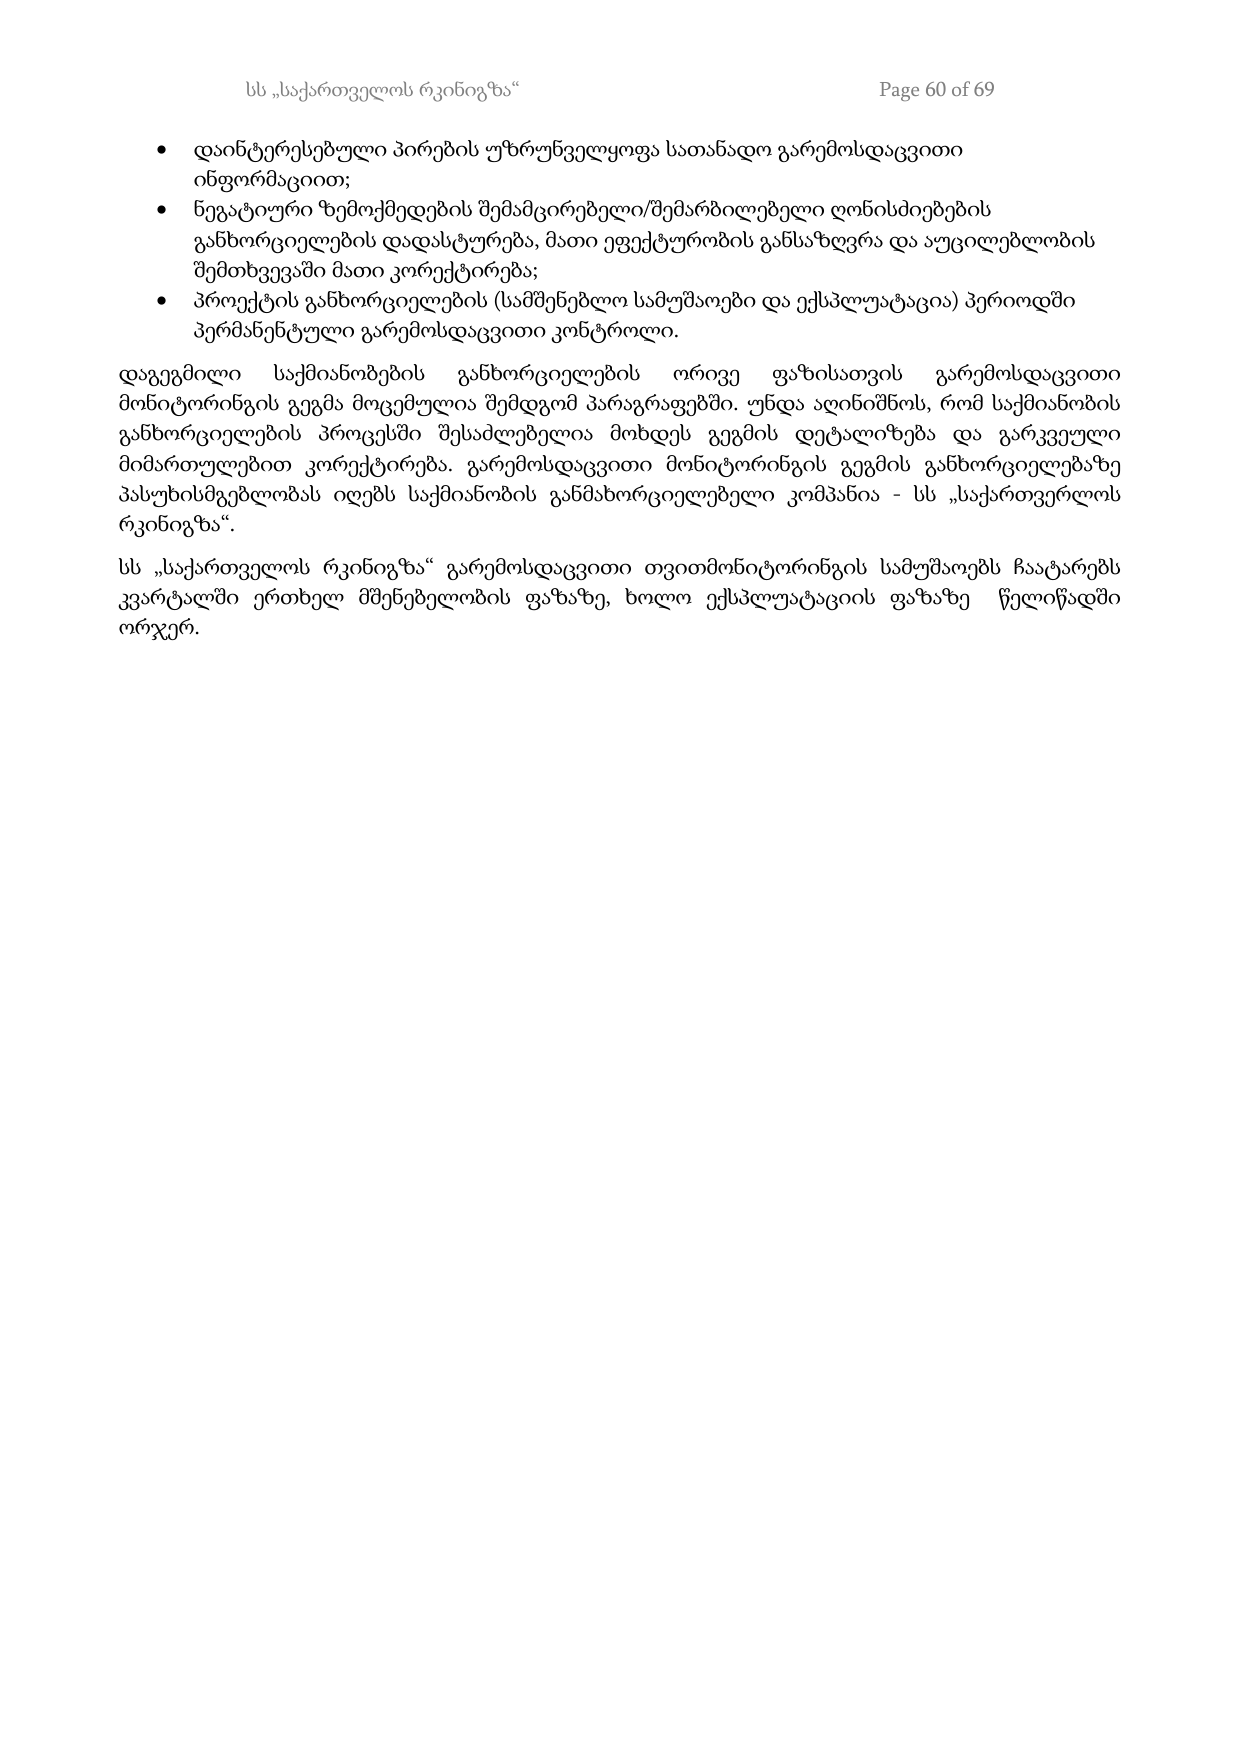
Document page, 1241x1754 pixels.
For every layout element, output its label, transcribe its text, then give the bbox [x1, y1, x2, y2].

list პროექტის განხორციელების (სამშენებლო სამუშაოები და ექსპლუატაცია) პერიოდში პერმანენტული გარემოსდაცვითი კონტროლი. [156, 284, 1122, 344]
text სს „საქართველოს რკინიგზა“ გარემოსდაცვითი თვითმონიტორინგის სამუშაოებს ჩაატარებს კვარტალში ერთხელ მშენებელობის ფაზაზე, ხოლო ექსპლუატაციის ფაზაზე წელიწადში ორჯერ. [118, 550, 1122, 641]
list დაინტერესებული პირების უზრუნველყოფა სათანადო გარემოსდაცვითი ინფორმაციით; [156, 133, 1122, 193]
list ნეგატიური ზემოქმედების შემამცირებელი/შემარბილებელი ღონისძიებების განხორციელების დადასტურება, მათი ეფექტურობის განსაზღვრა და აუცილებლობის შემთხვევაში მათი კორექტირება; [156, 193, 1122, 284]
text დაგეგმილი საქმიანობების განხორციელების ორივე ფაზისათვის გარემოსდაცვითი მონიტორინგის გეგმა მოცემულია შემდგომ პარაგრაფებში. უნდა აღინიშნოს, რომ საქმიანობის განხორციელების პროცესში შესაძლებელია მოხდეს გეგმის დეტალიზება და გარკვეული მიმართულებით კორექტირება. გარემოსდაცვითი მონიტორინგის გეგმის განხორციელებაზე პასუხისმგებლობას იღებს საქმიანობის განმახორციელებელი კომპანია - სს „საქართვერლოს რკინიგზა“. [118, 357, 1122, 538]
